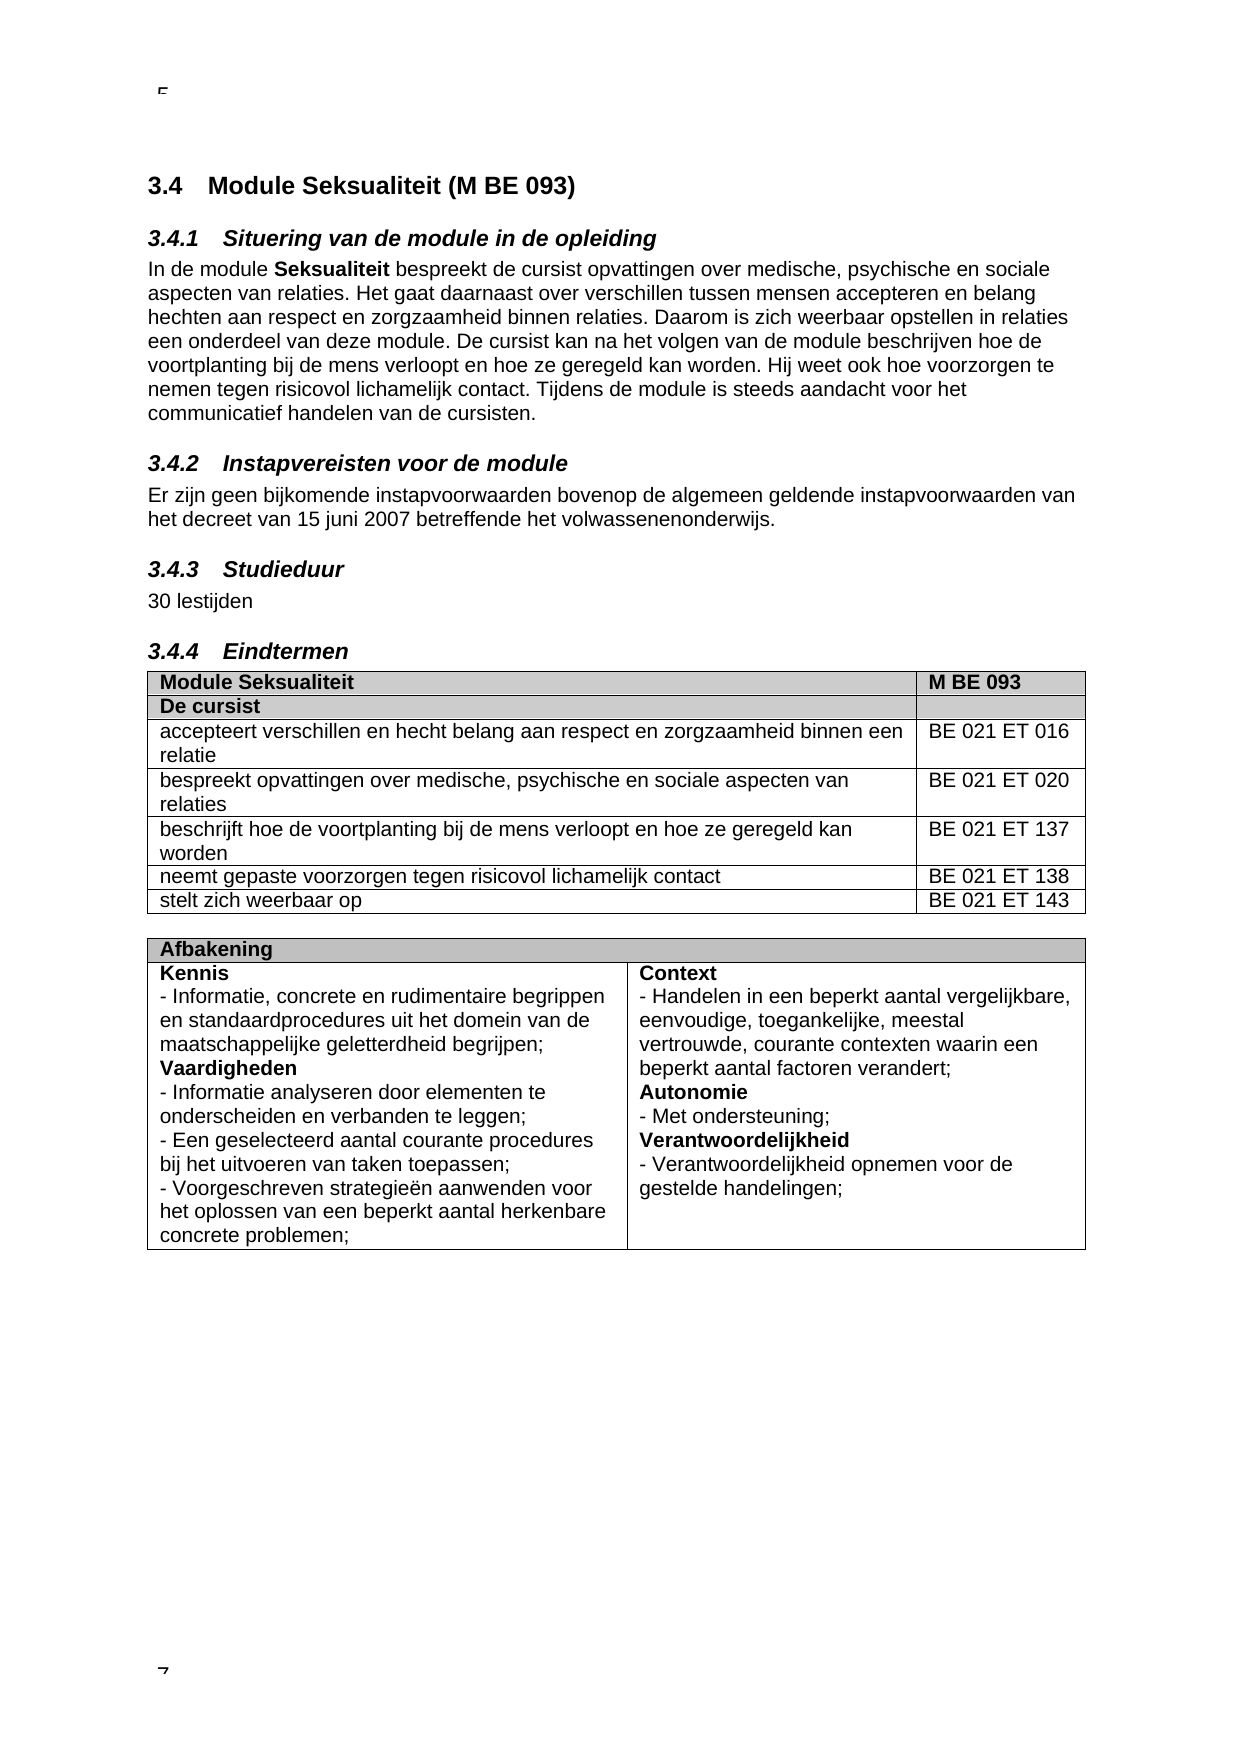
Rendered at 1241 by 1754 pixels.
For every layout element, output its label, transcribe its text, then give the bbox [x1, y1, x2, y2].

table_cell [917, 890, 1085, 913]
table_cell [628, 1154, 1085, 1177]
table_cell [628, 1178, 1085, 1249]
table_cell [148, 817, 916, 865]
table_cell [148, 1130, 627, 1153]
subtitle Studieduur [148, 556, 1173, 582]
text Er zijn geen bijkomende instapvoorwaarden bovenop de algemeen geldende instapvoorwaarden van het decreet van 15 juni 2007 betreffende het volwassenenonderwijs. [148, 483, 1086, 531]
subtitle Eindtermen [148, 638, 1173, 664]
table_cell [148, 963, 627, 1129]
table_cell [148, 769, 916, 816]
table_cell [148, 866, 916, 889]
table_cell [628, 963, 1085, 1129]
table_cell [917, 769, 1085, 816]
subtitle Instapvereisten voor de module [148, 450, 1173, 477]
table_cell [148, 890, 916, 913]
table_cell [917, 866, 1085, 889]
subtitle Module Seksualiteit (M BE 093) [148, 171, 1173, 200]
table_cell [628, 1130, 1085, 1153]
text 30 lestijden [148, 588, 1173, 612]
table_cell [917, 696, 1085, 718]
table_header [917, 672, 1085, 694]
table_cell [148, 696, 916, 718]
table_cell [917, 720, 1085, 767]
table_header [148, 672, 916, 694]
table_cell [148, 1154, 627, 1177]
text In de module Seksualiteit bespreekt de cursist opvattingen over medische, psychische en sociale aspecten van relaties. Het gaat daarnaast over verschillen tussen mensen accepteren en belang hechten aan respect en zorgzaamheid binnen relaties. Daarom is zich weerbaar opstellen in relaties een onderdeel van deze module. De cursist kan na het volgen van de module beschrijven hoe de voortplanting bij de mens verloopt en hoe ze geregeld kan worden. Hij weet ook hoe voorzorgen te nemen tegen risicovol lichamelijk contact. Tijdens de module is steeds aandacht voor het communicatief handelen van de cursisten. [148, 257, 1071, 425]
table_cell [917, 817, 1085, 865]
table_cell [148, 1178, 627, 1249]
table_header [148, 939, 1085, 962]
subtitle Situering van de module in de opleiding [148, 225, 1173, 251]
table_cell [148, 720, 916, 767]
